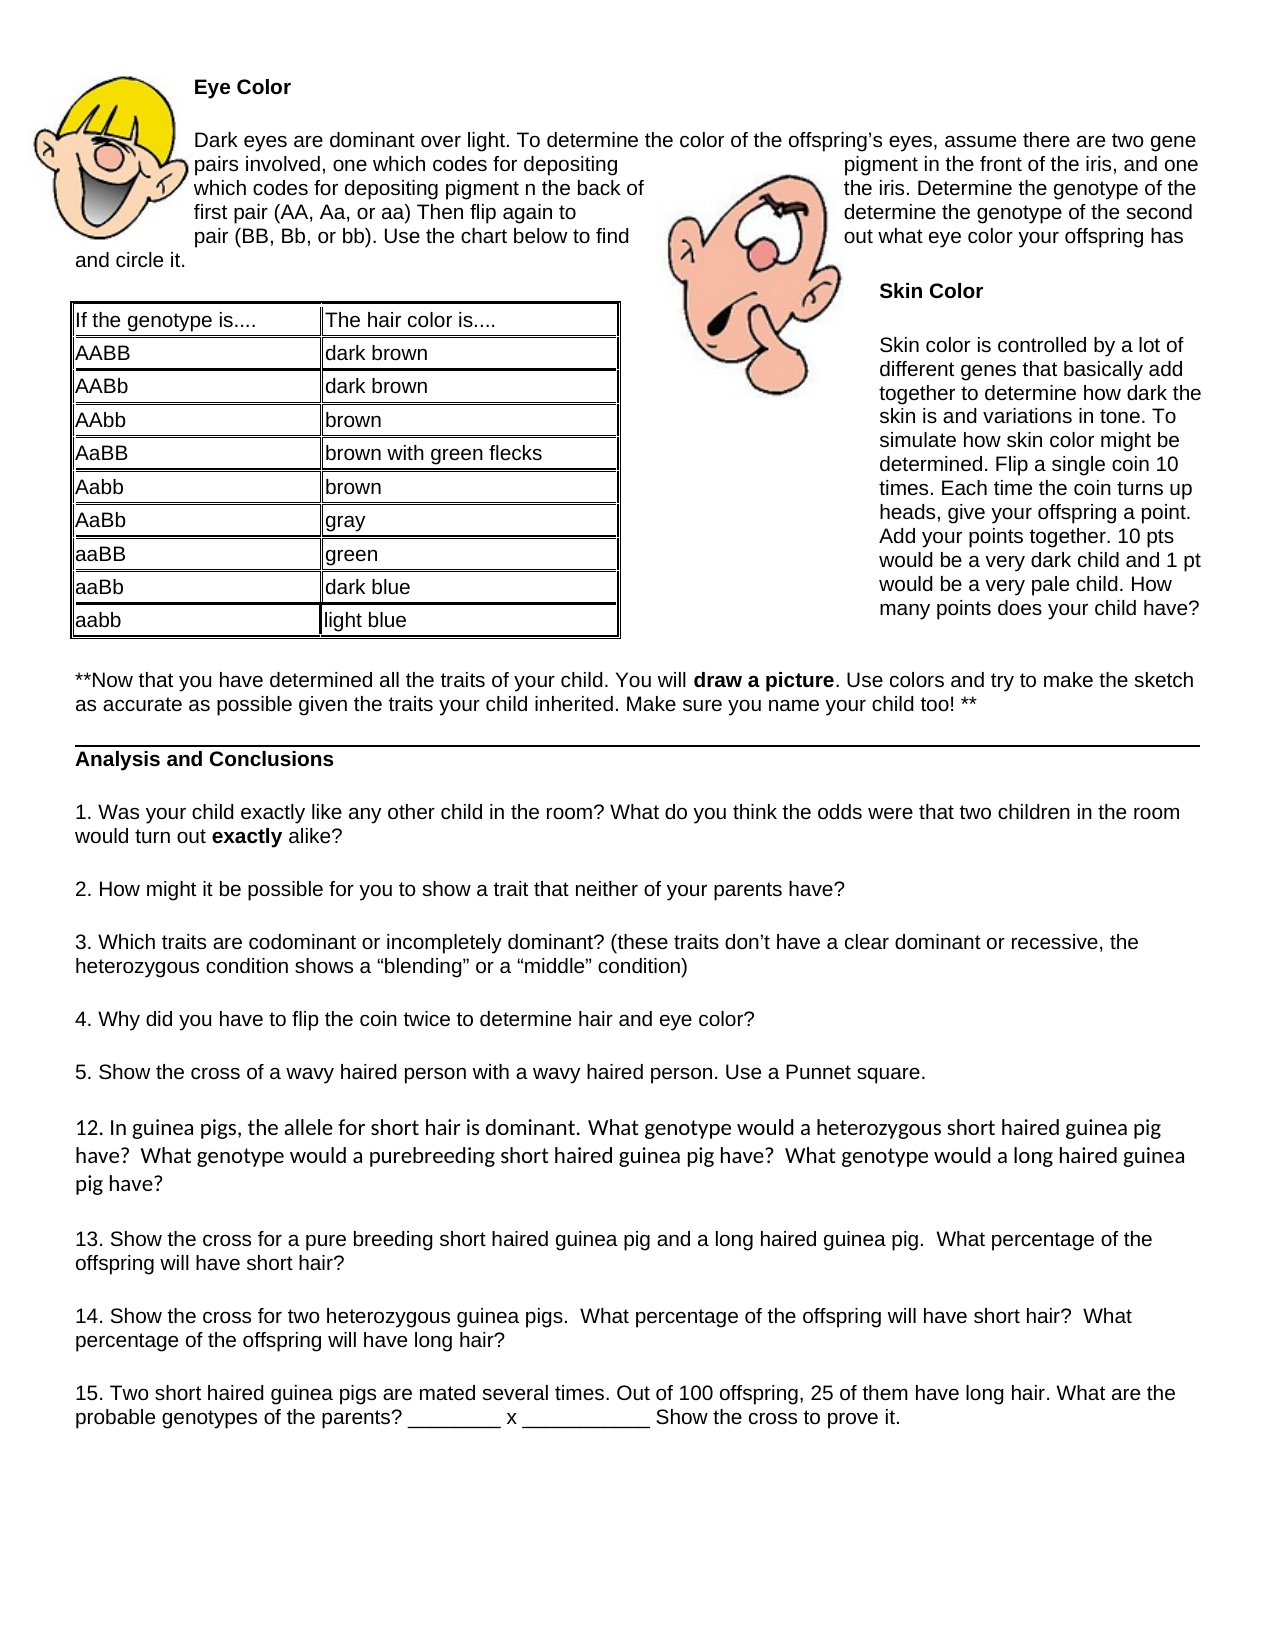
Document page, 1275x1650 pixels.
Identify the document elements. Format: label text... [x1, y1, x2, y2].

table_cell dark blue [323, 569, 618, 602]
table_cell light blue [320, 602, 617, 635]
text 5. Show the cross of a wavy haired person with a wavy haired person. Use a Punnet square. [75, 1060, 1200, 1084]
table_cell dark brown [323, 368, 619, 401]
text Analysis and Conclusions [75, 747, 1200, 770]
table_cell AAbb [74, 401, 320, 435]
table_cell brown [323, 401, 618, 435]
text 12. In guinea pigs, the allele for short hair is dominant. What genotype would a heterozygous short haired guinea pig have? What genotype would a purebreeding short haired guinea pig have? What genotype would a long haired guinea pig have? [75, 1113, 1200, 1197]
text **Now that you have determined all the traits of your child. You will draw a picture. Use colors and try to make the sketch as accurate as possible given the traits your child inherited. Make sure you name your child too! ** [75, 668, 1200, 716]
text 3. Which traits are codominant or incompletely dominant? (these traits don’t have a clear dominant or recessive, the heterozygous condition shows a “blending” or a “middle” condition) [75, 930, 1200, 978]
table_cell aaBb [74, 569, 320, 602]
text 15. Two short haired guinea pigs are mated several times. Out of 100 offspring, 25 of them have long hair. What are the probable genotypes of the parents? ________ x ___________ Show the cross to prove it. [75, 1381, 1200, 1428]
table_cell brown with green flecks [322, 435, 619, 468]
text Eye Color [194, 75, 1200, 99]
table_cell AaBB [72, 435, 322, 468]
table_cell AaBb [72, 502, 322, 535]
table_cell brown [323, 468, 618, 502]
table_header If the genotype is.... [74, 304, 322, 334]
table_cell aaBB [74, 535, 320, 568]
text 4. Why did you have to flip the coin twice to determine hair and eye color? [75, 1007, 1200, 1031]
table_cell Aabb [74, 468, 320, 502]
text 1. Was your child exactly like any other child in the room? What do you think the odds were that two children in the room would turn out exactly alike? [75, 799, 1200, 847]
text 2. How might it be possible for you to show a trait that neither of your parents have? [75, 877, 1200, 901]
table_cell AABB [74, 335, 320, 368]
text 13. Show the cross for a pure breeding short haired guinea pig and a long haired guinea pig. What percentage of the offspring will have short hair? [75, 1226, 1200, 1274]
table_cell AABb [72, 368, 320, 401]
text 14. Show the cross for two heterozygous guinea pigs. What percentage of the offspring will have short hair? What percentage of the offspring will have long hair? [75, 1303, 1200, 1351]
text Dark eyes are dominant over light. To determine the color of the offspring’s eyes, assume there are two gene pairs involved, one which codes for depositing pigment in the front of the iris, and one which codes for depositing pigment n the back of the iris. Determine the genotype of the first pair (AA, Aa, or aa) Then flip again to determine the genotype of the second pair (BB, Bb, or bb). Use the chart below to find out what eye color your offspring has and circle it. [75, 128, 1200, 272]
picture [656, 174, 844, 398]
table_cell gray [322, 502, 619, 535]
table_cell dark brown [323, 335, 618, 368]
table_cell aabb [74, 602, 320, 635]
picture [28, 75, 194, 241]
table_header The hair color is.... [322, 304, 617, 334]
table_cell green [323, 535, 618, 568]
